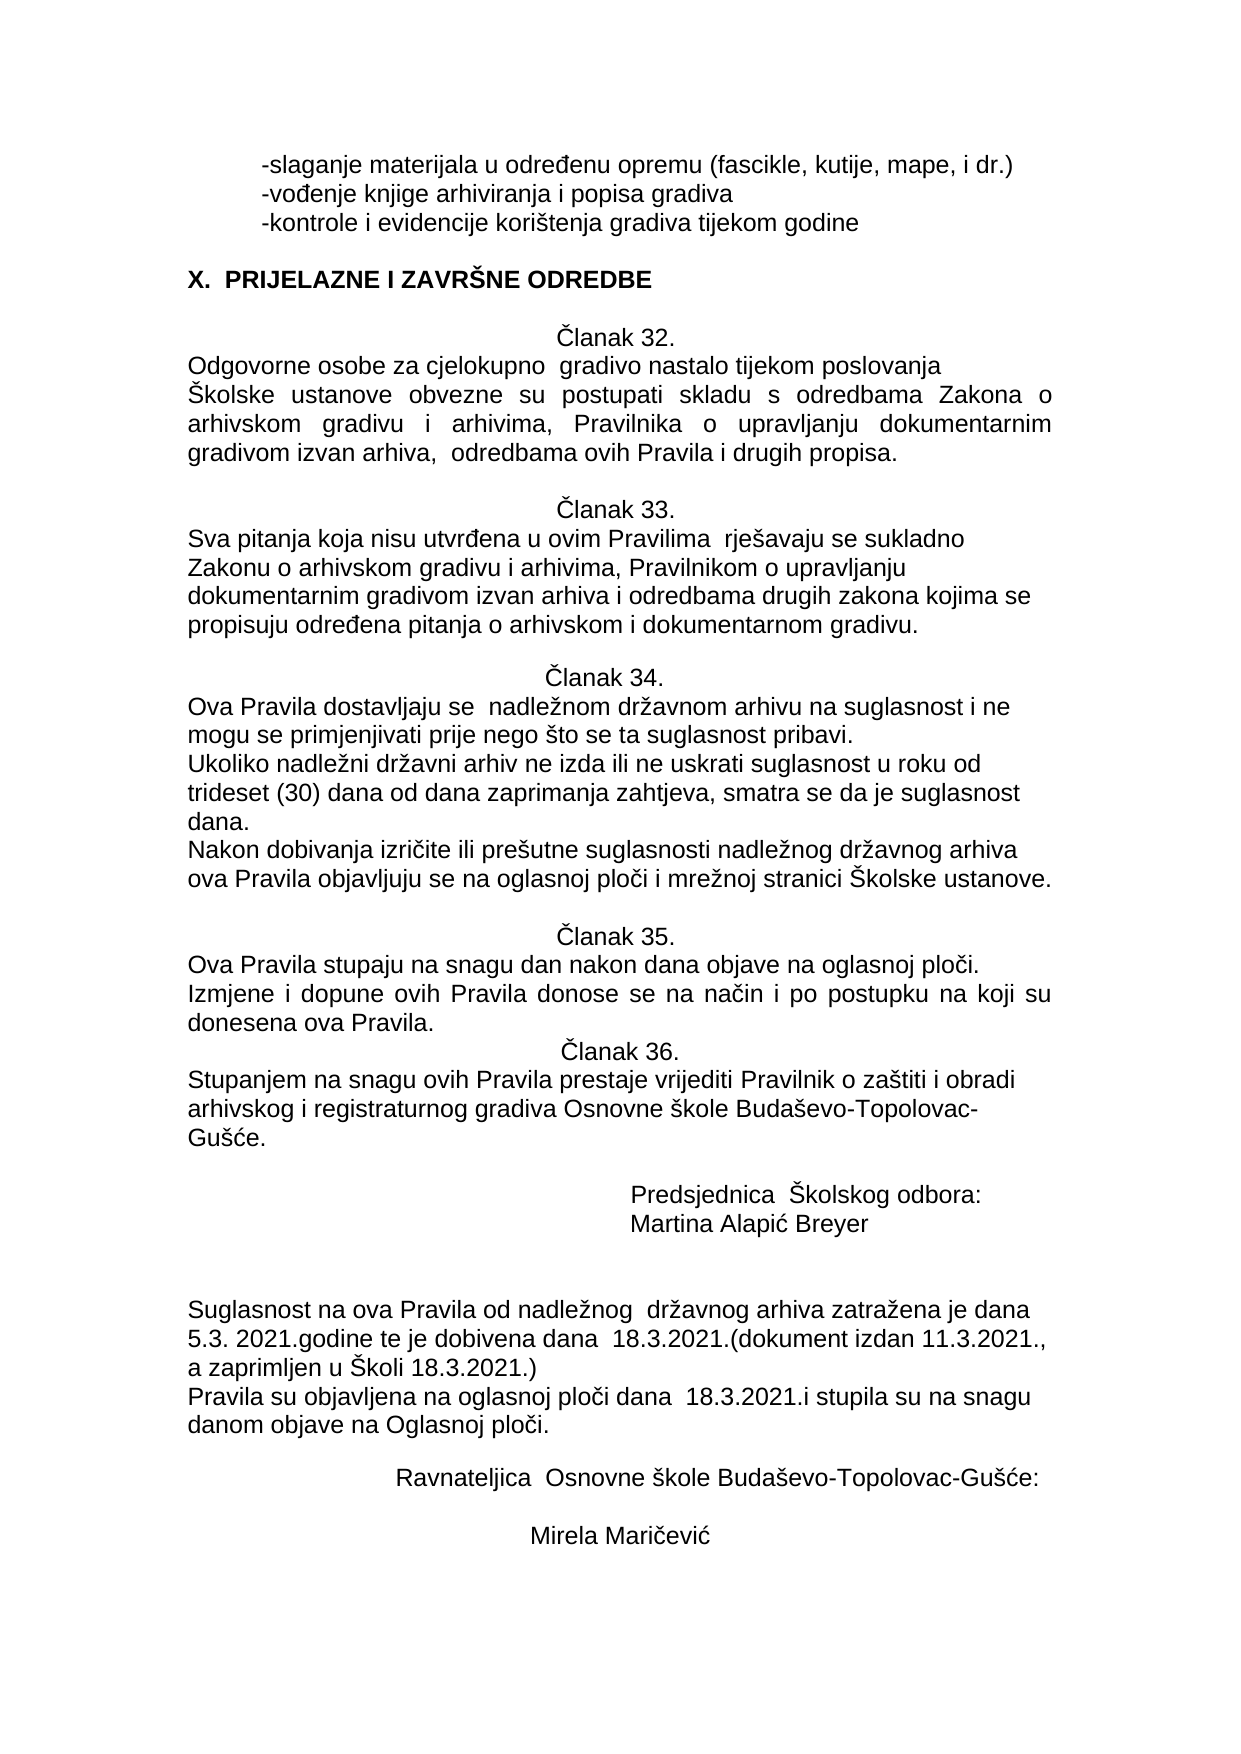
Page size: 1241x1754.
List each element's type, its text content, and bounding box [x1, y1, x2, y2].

text Ova Pravila dostavljaju se nadležnom državnom arhivu na suglasnost i ne mogu se primjenjivati prije nego što se ta suglasnost pribavi. [187, 692, 1053, 749]
text Nakon dobivanja izričite ili prešutne suglasnosti nadležnog državnog arhiva ova Pravila objavljuju se na oglasnoj ploči i mrežnoj stranici Školske ustanove. [187, 835, 1053, 893]
text Mirela Maričević [187, 1521, 1053, 1549]
text Suglasnost na ova Pravila od nadležnog državnog arhiva zatražena je dana 5.3. 2021.godine te je dobivena dana 18.3.2021.(dokument izdan 11.3.2021., a zaprimljen u Školi 18.3.2021.) [187, 1295, 1053, 1382]
text -slaganje materijala u određenu opremu (fascikle, kutije, mape, i dr.) [187, 150, 1053, 179]
text Članak 32. [187, 322, 1053, 351]
text Ukoliko nadležni državni arhiv ne izda ili ne uskrati suglasnost u roku od trideset (30) dana od dana zaprimanja zahtjeva, smatra se da je suglasnost dana. [187, 749, 1053, 835]
text Članak 34. [187, 663, 1053, 692]
text -vođenje knjige arhiviranja i popisa gradiva [187, 179, 1053, 207]
text Školske ustanove obvezne su postupati skladu s odredbama Zakona o arhivskom gradivu i arhivima, Pravilnika o upravljanju dokumentarnim gradivom izvan arhiva, odredbama ovih Pravila i drugih propisa. [187, 380, 1053, 466]
text Sva pitanja koja nisu utvrđena u ovim Pravilima rješavaju se sukladno Zakonu o arhivskom gradivu i arhivima, Pravilnikom o upravljanju dokumentarnim gradivom izvan arhiva i odredbama drugih zakona kojima se propisuju određena pitanja o arhivskom i dokumentarnom gradivu. [187, 524, 1053, 639]
text Pravila su objavljena na oglasnoj ploči dana 18.3.2021.i stupila su na snagu danom objave na Oglasnoj ploči. [187, 1382, 1053, 1439]
text Stupanjem na snagu ovih Pravila prestaje vrijediti Pravilnik o zaštiti i obradi arhivskog i registraturnog gradiva Osnovne škole Budaševo-Topolovac-Gušće. [187, 1065, 1053, 1152]
text Predsjednica Školskog odbora: [187, 1180, 1053, 1209]
text Ova Pravila stupaju na snagu dan nakon dana objave na oglasnoj ploči. [187, 950, 1053, 979]
text X. PRIJELAZNE I ZAVRŠNE ODREDBE [187, 265, 1053, 294]
text Ravnateljica Osnovne škole Budaševo-Topolovac-Gušće: [187, 1463, 1053, 1492]
text Martina Alapić Breyer [187, 1209, 1053, 1238]
text Članak 35. [187, 922, 1053, 950]
text Izmjene i dopune ovih Pravila donose se na način i po postupku na koji su donesena ova Pravila. [187, 979, 1053, 1037]
text Članak 33. [187, 495, 1053, 524]
text Članak 36. [187, 1037, 1053, 1065]
text -kontrole i evidencije korištenja gradiva tijekom godine [187, 207, 1053, 236]
text Odgovorne osobe za cjelokupno gradivo nastalo tijekom poslovanja [187, 351, 1053, 380]
